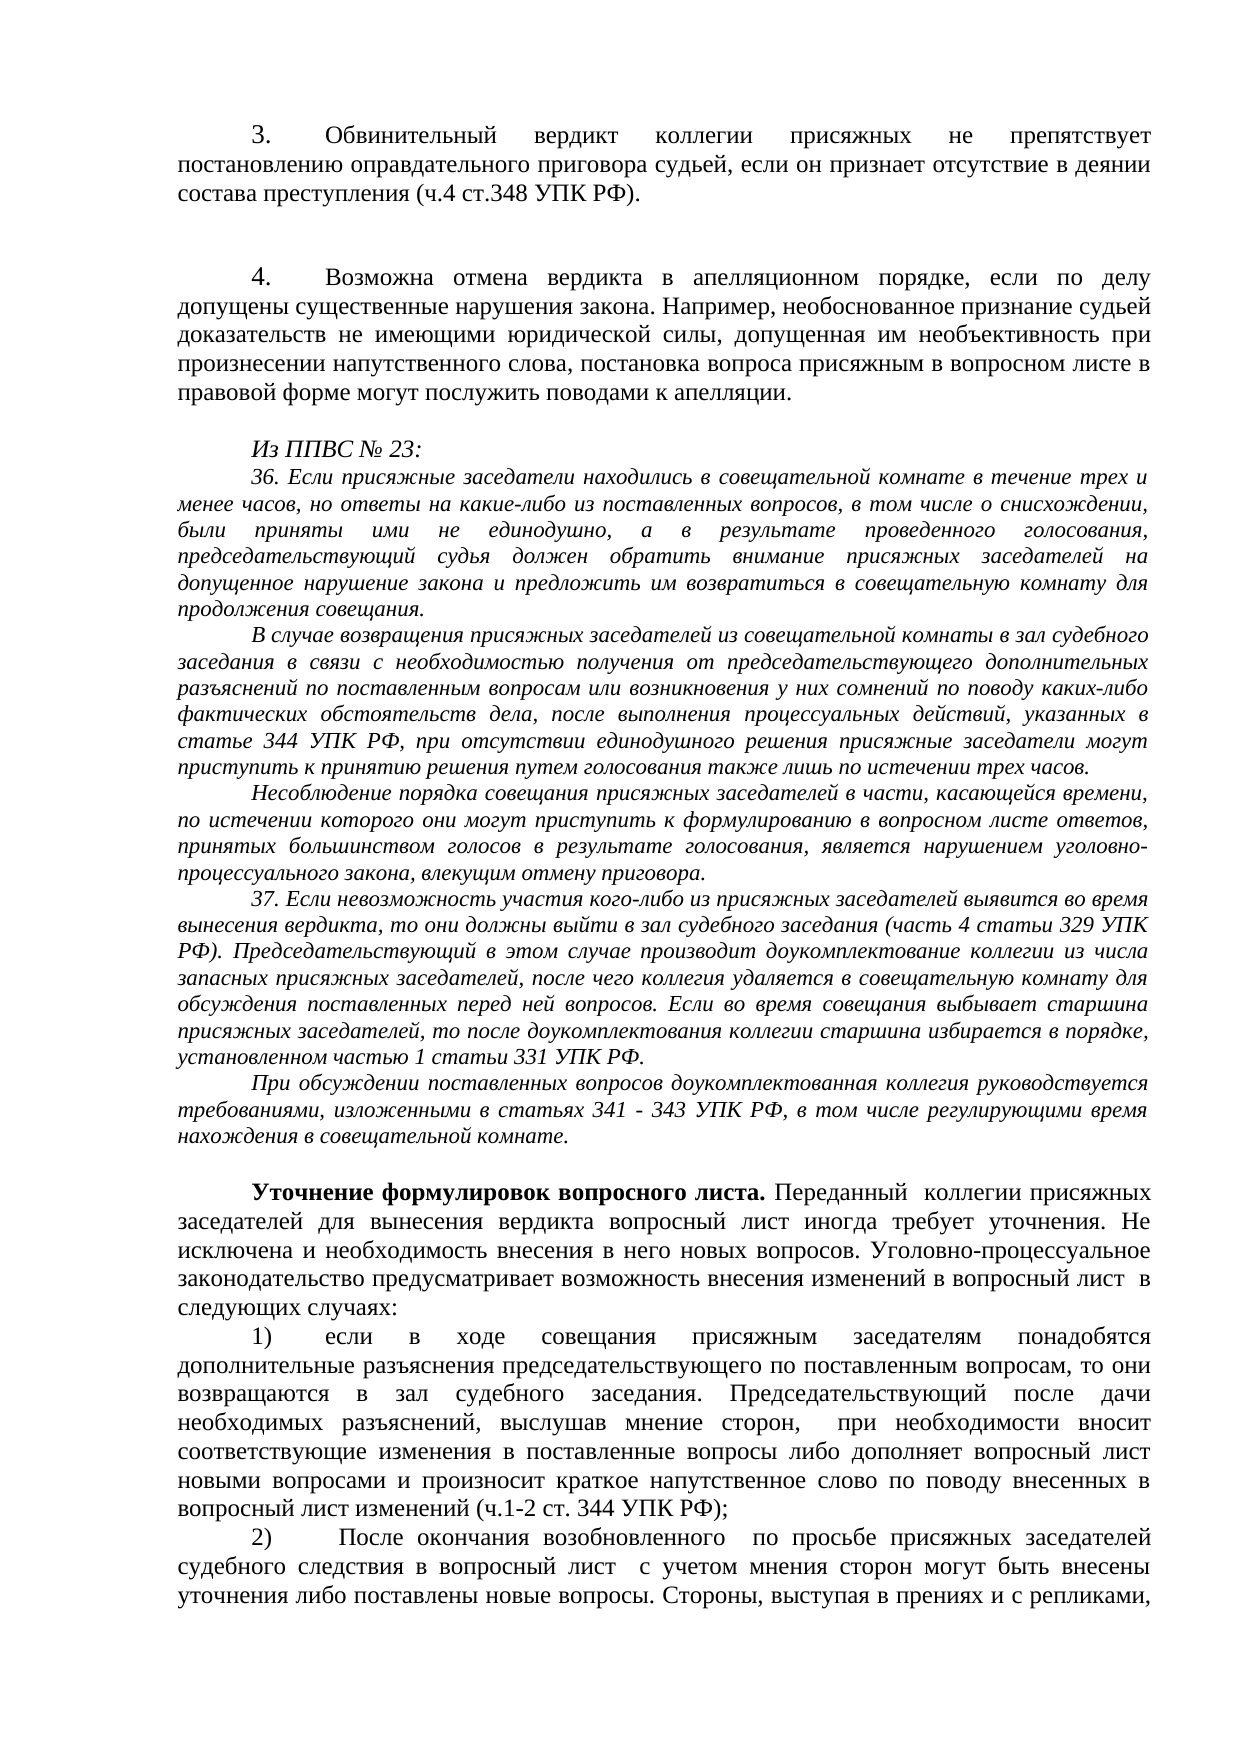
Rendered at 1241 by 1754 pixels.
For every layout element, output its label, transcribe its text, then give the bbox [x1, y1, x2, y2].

text В случае возвращения присяжных заседателей из совещательной комнаты в зал судебного заседания в связи с необходимостью получения от председательствующего дополнительных разъяснений по поставленным вопросам или возникновения у них сомнений по поводу каких-либо фактических обстоятельств дела, после выполнения процессуальных действий, указанных в статье 344 УПК РФ, при отсутствии единодушного решения присяжные заседатели могут приступить к принятию решения путем голосования также лишь по истечении трех часов. [177, 621, 1152, 779]
list Возможна отмена вердикта в апелляционном порядке, если по делу допущены существенные нарушения закона. Например, необоснованное признание судьей доказательств не имеющими юридической силы, допущенная им необъективность при произнесении напутственного слова, постановка вопроса присяжным в вопросном листе в правовой форме могут послужить поводами к апелляции. [177, 259, 1152, 406]
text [177, 1522, 1152, 1608]
text 37. Если невозможность участия кого-либо из присяжных заседателей выявится во время вынесения вердикта, то они должны выйти в зал судебного заседания (часть 4 статьи 329 УПК РФ). Председательствующий в этом случае производит доукомплектование коллегии из числа запасных присяжных заседателей, после чего коллегия удаляется в совещательную комнату для обсуждения поставленных перед ней вопросов. Если во время совещания выбывает старшина присяжных заседателей, то после доукомплектования коллегии старшина избирается в порядке, установленном частью 1 статьи 331 УПК РФ. [177, 885, 1152, 1069]
text 1) если в ходе совещания присяжным заседателям понадобятся дополнительные разъяснения председательствующего по поставленным вопросам, то они возвращаются в зал судебного заседания. Председательствующий после дачи необходимых разъяснений, выслушав мнение сторон, при необходимости вносит соответствующие изменения в поставленные вопросы либо дополняет вопросный лист новыми вопросами и произносит краткое напутственное слово по поводу внесенных в вопросный лист изменений (ч.1-2 ст. 344 УПК РФ); [177, 1321, 1152, 1522]
text 36. Если присяжные заседатели находились в совещательной комнате в течение трех и менее часов, но ответы на какие-либо из поставленных вопросов, в том числе о снисхождении, были приняты ими не единодушно, а в результате проведенного голосования, председательствующий судья должен обратить внимание присяжных заседателей на допущенное нарушение закона и предложить им возвратиться в совещательную комнату для продолжения совещания. [177, 463, 1152, 621]
text Уточнение формулировок вопросного листа. Переданный коллегии присяжных заседателей для вынесения вердикта вопросный лист иногда требует уточнения. Не исключена и необходимость внесения в него новых вопросов. Уголовно-процессуальное законодательство предусматривает возможность внесения изменений в вопросный лист в следующих случаях: [177, 1177, 1152, 1321]
text При обсуждении поставленных вопросов доукомплектованная коллегия руководствуется требованиями, изложенными в статьях 341 - 343 УПК РФ, в том числе регулирующими время нахождения в совещательной комнате. [177, 1069, 1152, 1148]
text Несоблюдение порядка совещания присяжных заседателей в части, касающейся времени, по истечении которого они могут приступить к формулированию в вопросном листе ответов, принятых большинством голосов в результате голосования, является нарушением уголовно-процессуального закона, влекущим отмену приговора. [177, 779, 1152, 885]
list Обвинительный вердикт коллегии присяжных не препятствует постановлению оправдательного приговора судьей, если он признает отсутствие в деянии состава преступления (ч.4 ст.348 УПК РФ). [177, 118, 1152, 207]
text Из ППВС № 23: [177, 434, 1152, 463]
